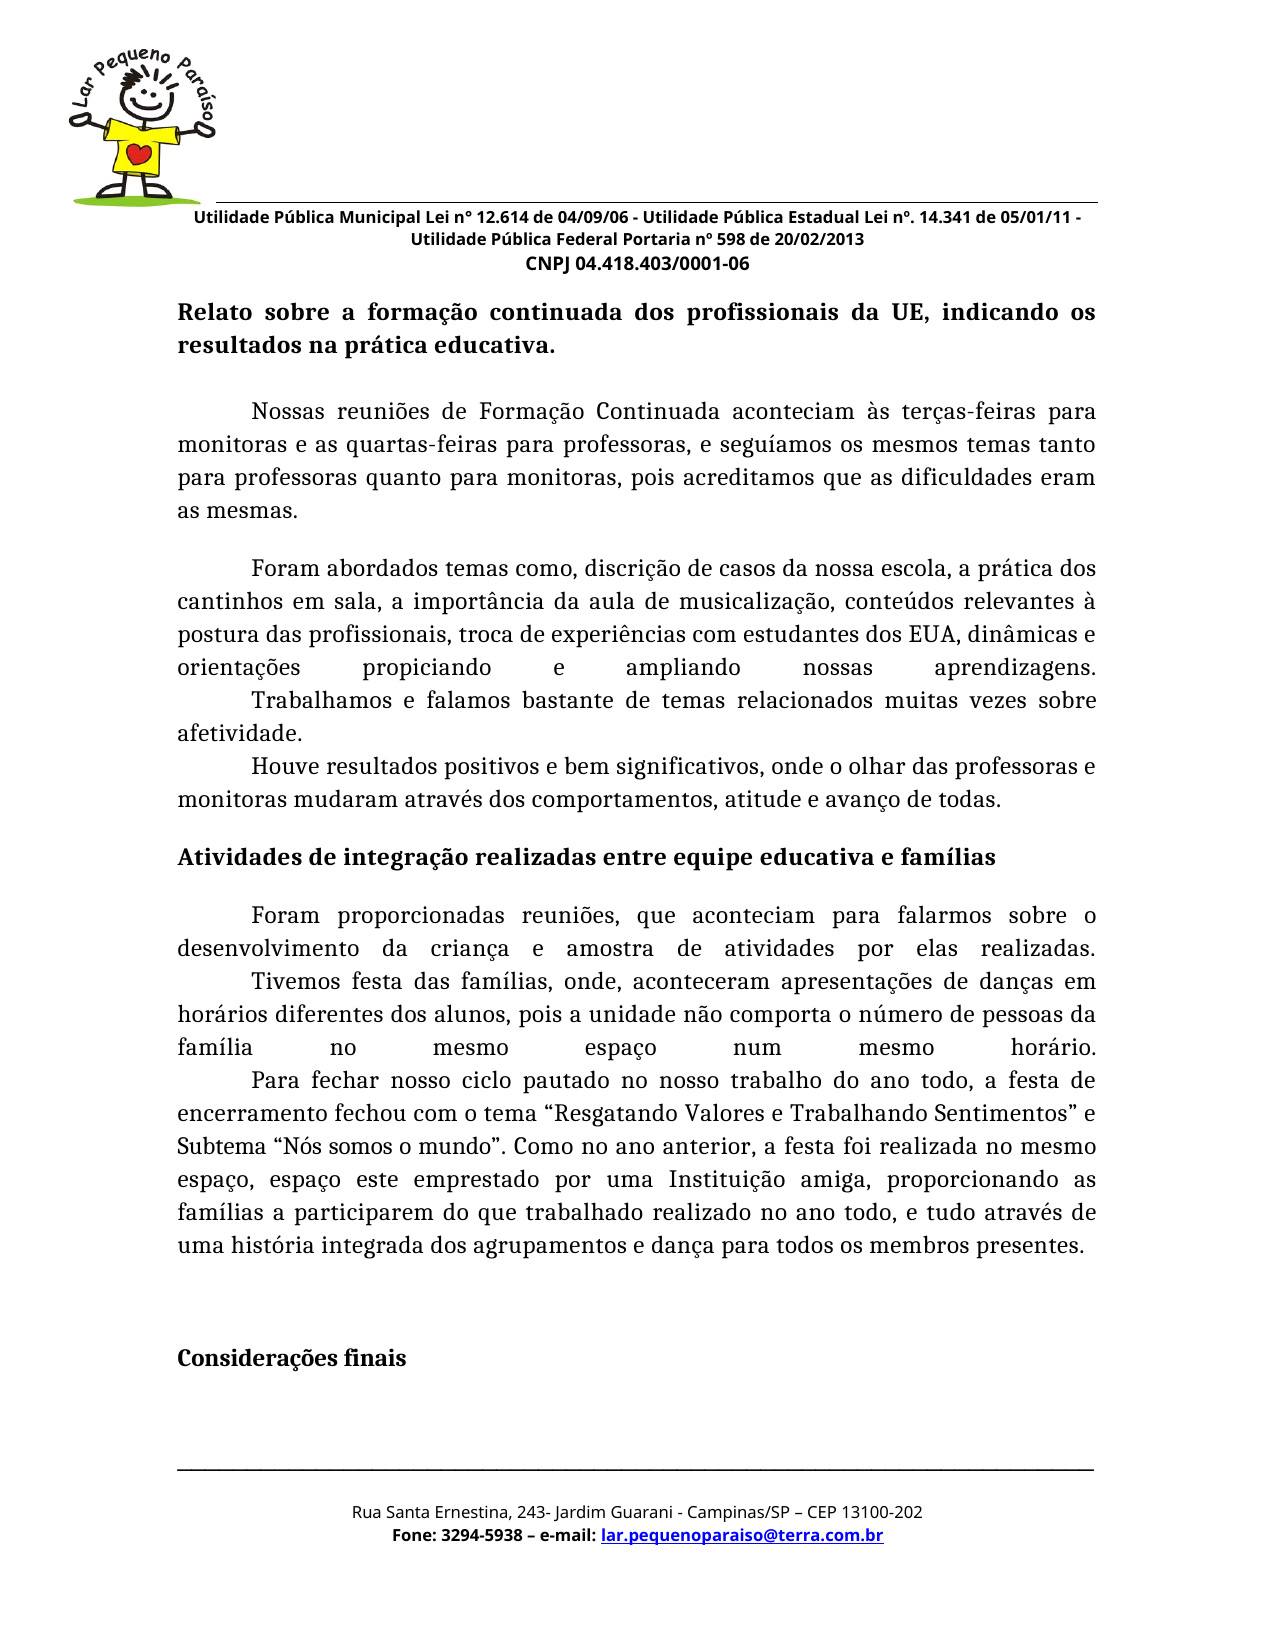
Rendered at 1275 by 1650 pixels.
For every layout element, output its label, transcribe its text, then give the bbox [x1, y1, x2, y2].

text Relato sobre a formação continuada dos profissionais da UE, indicando os resultados na prática educativa. [177, 298, 1098, 359]
text Considerações finais [177, 1344, 1098, 1373]
text Atividades de integração realizadas entre equipe educativa e famílias [177, 843, 1098, 872]
text Foram proporcionadas reuniões, que aconteciam para falarmos sobre o desenvolvimento da criança e amostra de atividades por elas realizadas. Tivemos festa das famílias, onde, aconteceram apresentações de danças em horários diferentes dos alunos, pois a unidade não comporta o número de pessoas da família no mesmo espaço num mesmo horário. Para fechar nosso ciclo pautado no nosso trabalho do ano todo, a festa de encerramento fechou com o tema “Resgatando Valores e Trabalhando Sentimentos” e Subtema “Nós somos o mundo”. Como no ano anterior, a festa foi realizada no mesmo espaço, espaço este emprestado por uma Instituição amiga, proporcionando as famílias a participarem do que trabalhado realizado no ano todo, e tudo através de uma história integrada dos agrupamentos e dança para todos os membros presentes. [177, 901, 1098, 1260]
text Nossas reuniões de Formação Continuada aconteciam às terças-feiras para monitoras e as quartas-feiras para professoras, e seguíamos os mesmos temas tanto para professoras quanto para monitoras, pois acreditamos que as dificuldades eram as mesmas. [177, 397, 1098, 524]
picture [68, 49, 216, 207]
text Foram abordados temas como, discrição de casos da nossa escola, a prática dos cantinhos em sala, a importância da aula de musicalização, conteúdos relevantes à postura das profissionais, troca de experiências com estudantes dos EUA, dinâmicas e orientações propiciando e ampliando nossas aprendizagens. Trabalhamos e falamos bastante de temas relacionados muitas vezes sobre afetividade. Houve resultados positivos e bem significativos, onde o olhar das professoras e monitoras mudaram através dos comportamentos, atitude e avanço de todas. [177, 554, 1098, 814]
